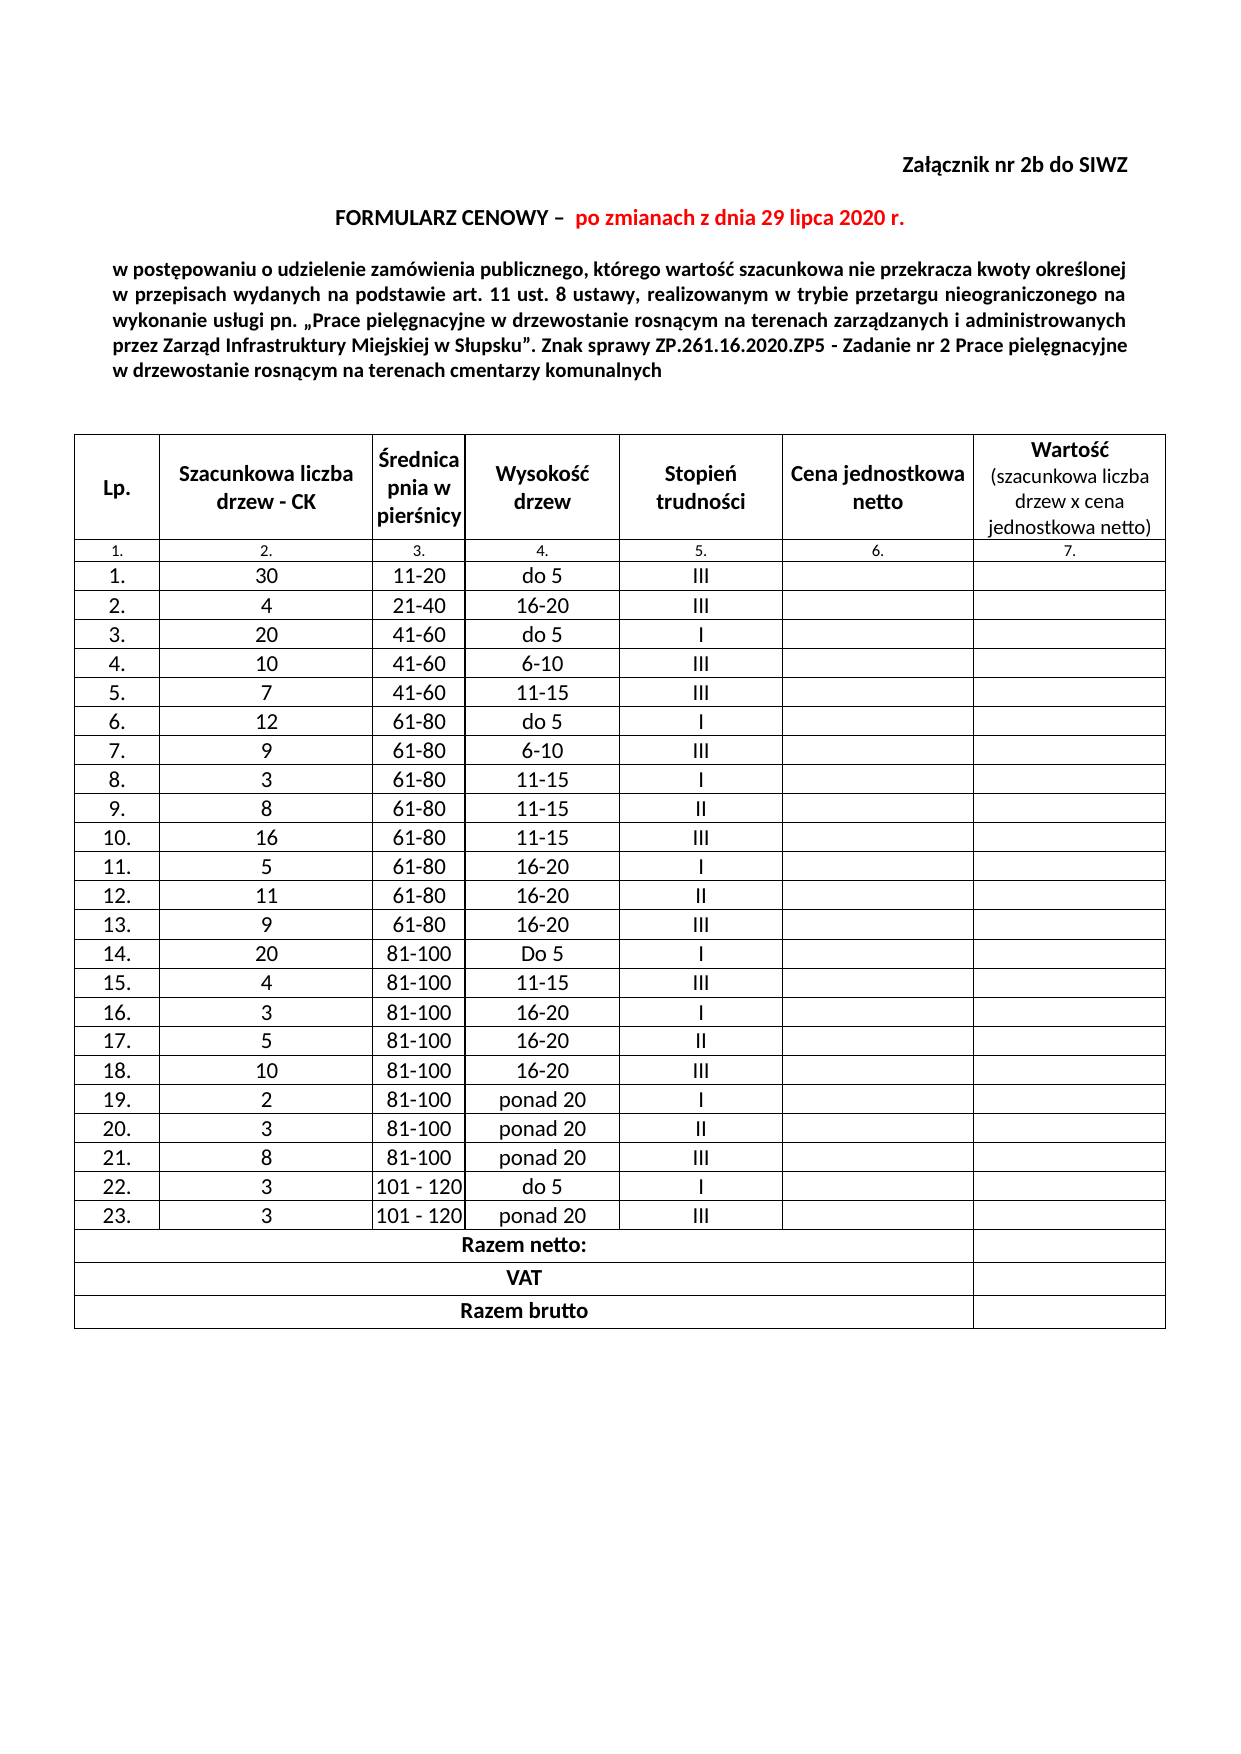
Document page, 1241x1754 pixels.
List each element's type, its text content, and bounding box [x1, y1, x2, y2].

table_cell [974, 852, 1165, 880]
table_cell [974, 969, 1165, 997]
table_cell 7. [75, 736, 159, 764]
table_cell 16 [160, 823, 372, 851]
table_cell 81-100 [373, 1027, 464, 1055]
table_cell 101 - 120 [373, 1172, 464, 1200]
table_cell 8. [75, 765, 159, 793]
table_cell 2 [160, 1085, 372, 1113]
table_cell ponad 20 [466, 1114, 619, 1142]
table_cell [783, 1172, 973, 1200]
table_cell Razem brutto [75, 1296, 973, 1327]
table_cell 2. [160, 540, 372, 561]
table_cell [974, 1172, 1165, 1200]
table_cell [783, 940, 973, 967]
table_cell 20 [160, 940, 372, 967]
table_cell [974, 649, 1165, 677]
table_cell [783, 620, 973, 648]
table_cell III [620, 969, 782, 997]
table_cell 12 [160, 707, 372, 735]
table_cell [974, 765, 1165, 793]
table_cell VAT [75, 1263, 973, 1295]
table_cell [974, 1114, 1165, 1142]
table_cell III [620, 562, 782, 590]
table_cell 21-40 [373, 591, 464, 619]
table_cell 9 [160, 910, 372, 938]
table_cell [974, 998, 1165, 1026]
table_cell III [620, 591, 782, 619]
table_cell 5 [160, 1027, 372, 1055]
table_cell [783, 823, 973, 851]
text w postępowaniu o udzielenie zamówienia publicznego, którego wartość szacunkowa nie przekracza kwoty określonej w przepisach wydanych na podstawie art. 11 ust. 8 ustawy, realizowanym w trybie przetargu nieograniczonego na wykonanie usługi pn. „Prace pielęgnacyjne w drzewostanie rosnącym na terenach zarządzanych i administrowanych przez Zarząd Infrastruktury Miejskiej w Słupsku”. Znak sprawy ZP.261.16.2020.ZP5 - Zadanie nr 2 Prace pielęgnacyjne w drzewostanie rosnącym na terenach cmentarzy komunalnych [112, 256, 1128, 383]
table_cell do 5 [466, 562, 619, 590]
table_cell II [620, 881, 782, 909]
table_cell 7 [160, 678, 372, 706]
table_cell 4 [160, 591, 372, 619]
table_cell 9 [160, 736, 372, 764]
table_cell 6-10 [466, 736, 619, 764]
table_cell [783, 969, 973, 997]
table_cell 81-100 [373, 1056, 464, 1084]
table_cell 3. [373, 540, 464, 561]
table_cell [783, 765, 973, 793]
table_cell [783, 736, 973, 764]
table_cell [783, 1085, 973, 1113]
table_cell [783, 707, 973, 735]
table_cell 16-20 [466, 852, 619, 880]
table_cell III [620, 1056, 782, 1084]
table_cell 12. [75, 881, 159, 909]
table_cell 11 [160, 881, 372, 909]
table_cell 5 [160, 852, 372, 880]
table_cell I [620, 1172, 782, 1200]
table_cell 4. [466, 540, 619, 561]
table_cell 61-80 [373, 765, 464, 793]
table_cell 3 [160, 1172, 372, 1200]
table_cell [783, 1143, 973, 1171]
table_cell 11-20 [373, 562, 464, 590]
table_cell [783, 852, 973, 880]
table_cell 23. [75, 1201, 159, 1229]
table_cell [783, 562, 973, 590]
table_cell 20. [75, 1114, 159, 1142]
table_cell 41-60 [373, 649, 464, 677]
table_header Średnica pnia w pierśnicy [373, 435, 464, 539]
table_cell 18. [75, 1056, 159, 1084]
table_cell [974, 1056, 1165, 1084]
table_cell [783, 591, 973, 619]
table_cell 5. [620, 540, 782, 561]
table_cell 61-80 [373, 881, 464, 909]
table_cell III [620, 736, 782, 764]
table_cell III [620, 910, 782, 938]
table_header Wartość (szacunkowa liczba drzew x cena jednostkowa netto) [974, 435, 1165, 539]
table_cell 7. [974, 540, 1165, 561]
table_cell 1. [75, 562, 159, 590]
table_cell 81-100 [373, 998, 464, 1026]
table_cell 3 [160, 765, 372, 793]
table_cell Do 5 [466, 940, 619, 967]
table_cell 11. [75, 852, 159, 880]
table_cell [783, 910, 973, 938]
table_cell 6. [75, 707, 159, 735]
table_cell III [620, 1143, 782, 1171]
table_cell 61-80 [373, 736, 464, 764]
table_cell Razem netto: [75, 1230, 973, 1262]
table_cell 61-80 [373, 823, 464, 851]
table_cell [783, 998, 973, 1026]
table_cell III [620, 649, 782, 677]
table_cell 9. [75, 794, 159, 822]
table_cell 14. [75, 940, 159, 967]
table_cell 30 [160, 562, 372, 590]
table_cell [783, 1114, 973, 1142]
table_cell 81-100 [373, 1143, 464, 1171]
table_cell [974, 794, 1165, 822]
table_cell I [620, 1085, 782, 1113]
text FORMULARZ CENOWY – po zmianach z dnia 29 lipca 2020 r. [112, 203, 1128, 231]
table_cell [974, 1143, 1165, 1171]
table_cell II [620, 1027, 782, 1055]
table_cell 16-20 [466, 1056, 619, 1084]
table_cell ponad 20 [466, 1143, 619, 1171]
table_cell II [620, 1114, 782, 1142]
table_cell III [620, 823, 782, 851]
table_cell [783, 678, 973, 706]
table_cell 10 [160, 649, 372, 677]
table_header Wysokość drzew [466, 435, 619, 539]
table_cell [974, 591, 1165, 619]
table_cell 16-20 [466, 910, 619, 938]
table_cell [974, 1296, 1165, 1327]
table_cell [783, 1056, 973, 1084]
table_cell 61-80 [373, 910, 464, 938]
table_cell 61-80 [373, 794, 464, 822]
table_cell 1. [75, 540, 159, 561]
table_header Szacunkowa liczba drzew - CK [160, 435, 372, 539]
table_cell [974, 707, 1165, 735]
table_cell II [620, 794, 782, 822]
table_cell 15. [75, 969, 159, 997]
table_cell do 5 [466, 707, 619, 735]
table_cell 11-15 [466, 969, 619, 997]
table_cell 16-20 [466, 881, 619, 909]
table_cell 10 [160, 1056, 372, 1084]
table_cell I [620, 940, 782, 967]
table_cell 11-15 [466, 678, 619, 706]
table_cell [974, 678, 1165, 706]
table_cell [783, 1027, 973, 1055]
table_cell 16-20 [466, 998, 619, 1026]
table_cell 16-20 [466, 591, 619, 619]
table_cell 11-15 [466, 823, 619, 851]
table_cell [783, 1201, 973, 1229]
table_cell [974, 823, 1165, 851]
table_cell do 5 [466, 1172, 619, 1200]
table_cell [974, 1201, 1165, 1229]
table_cell I [620, 707, 782, 735]
table_cell 61-80 [373, 852, 464, 880]
table_cell [974, 1263, 1165, 1295]
table_cell 13. [75, 910, 159, 938]
table_cell 16-20 [466, 1027, 619, 1055]
table_cell I [620, 998, 782, 1026]
table_header Stopień trudności [620, 435, 782, 539]
table_cell 17. [75, 1027, 159, 1055]
table_cell [974, 736, 1165, 764]
table_cell III [620, 1201, 782, 1229]
table_cell 4. [75, 649, 159, 677]
table_cell [974, 1027, 1165, 1055]
table_cell 10. [75, 823, 159, 851]
table_cell ponad 20 [466, 1085, 619, 1113]
text Załącznik nr 2b do SIWZ [112, 150, 1128, 178]
table_cell III [620, 678, 782, 706]
table_cell 6. [783, 540, 973, 561]
table_cell 5. [75, 678, 159, 706]
table_cell [974, 910, 1165, 938]
table_cell [974, 940, 1165, 967]
table_cell 20 [160, 620, 372, 648]
table_cell 8 [160, 794, 372, 822]
table_cell 16. [75, 998, 159, 1026]
table_cell 3. [75, 620, 159, 648]
table_cell [783, 794, 973, 822]
table_cell 61-80 [373, 707, 464, 735]
table_cell do 5 [466, 620, 619, 648]
table_cell ponad 20 [466, 1201, 619, 1229]
table_cell 22. [75, 1172, 159, 1200]
table_cell 3 [160, 998, 372, 1026]
table_cell 81-100 [373, 969, 464, 997]
table_cell [783, 649, 973, 677]
table_cell [974, 881, 1165, 909]
table_header Lp. [75, 435, 159, 539]
table_cell 2. [75, 591, 159, 619]
table_cell [974, 620, 1165, 648]
table_cell 4 [160, 969, 372, 997]
table_cell 11-15 [466, 794, 619, 822]
table_cell 41-60 [373, 620, 464, 648]
table_cell 81-100 [373, 1114, 464, 1142]
table_cell 81-100 [373, 1085, 464, 1113]
table_cell 41-60 [373, 678, 464, 706]
table_cell [783, 881, 973, 909]
table_cell 19. [75, 1085, 159, 1113]
table_cell 81-100 [373, 940, 464, 967]
table_cell [974, 1085, 1165, 1113]
table_cell 8 [160, 1143, 372, 1171]
table_cell 3 [160, 1201, 372, 1229]
table_header Cena jednostkowa netto [783, 435, 973, 539]
table_cell I [620, 765, 782, 793]
table_cell [974, 562, 1165, 590]
table_cell 3 [160, 1114, 372, 1142]
table_cell 21. [75, 1143, 159, 1171]
table_cell I [620, 852, 782, 880]
table_cell 11-15 [466, 765, 619, 793]
table_cell 6-10 [466, 649, 619, 677]
table_cell [974, 1230, 1165, 1262]
table_cell 101 - 120 [373, 1201, 464, 1229]
table_cell I [620, 620, 782, 648]
